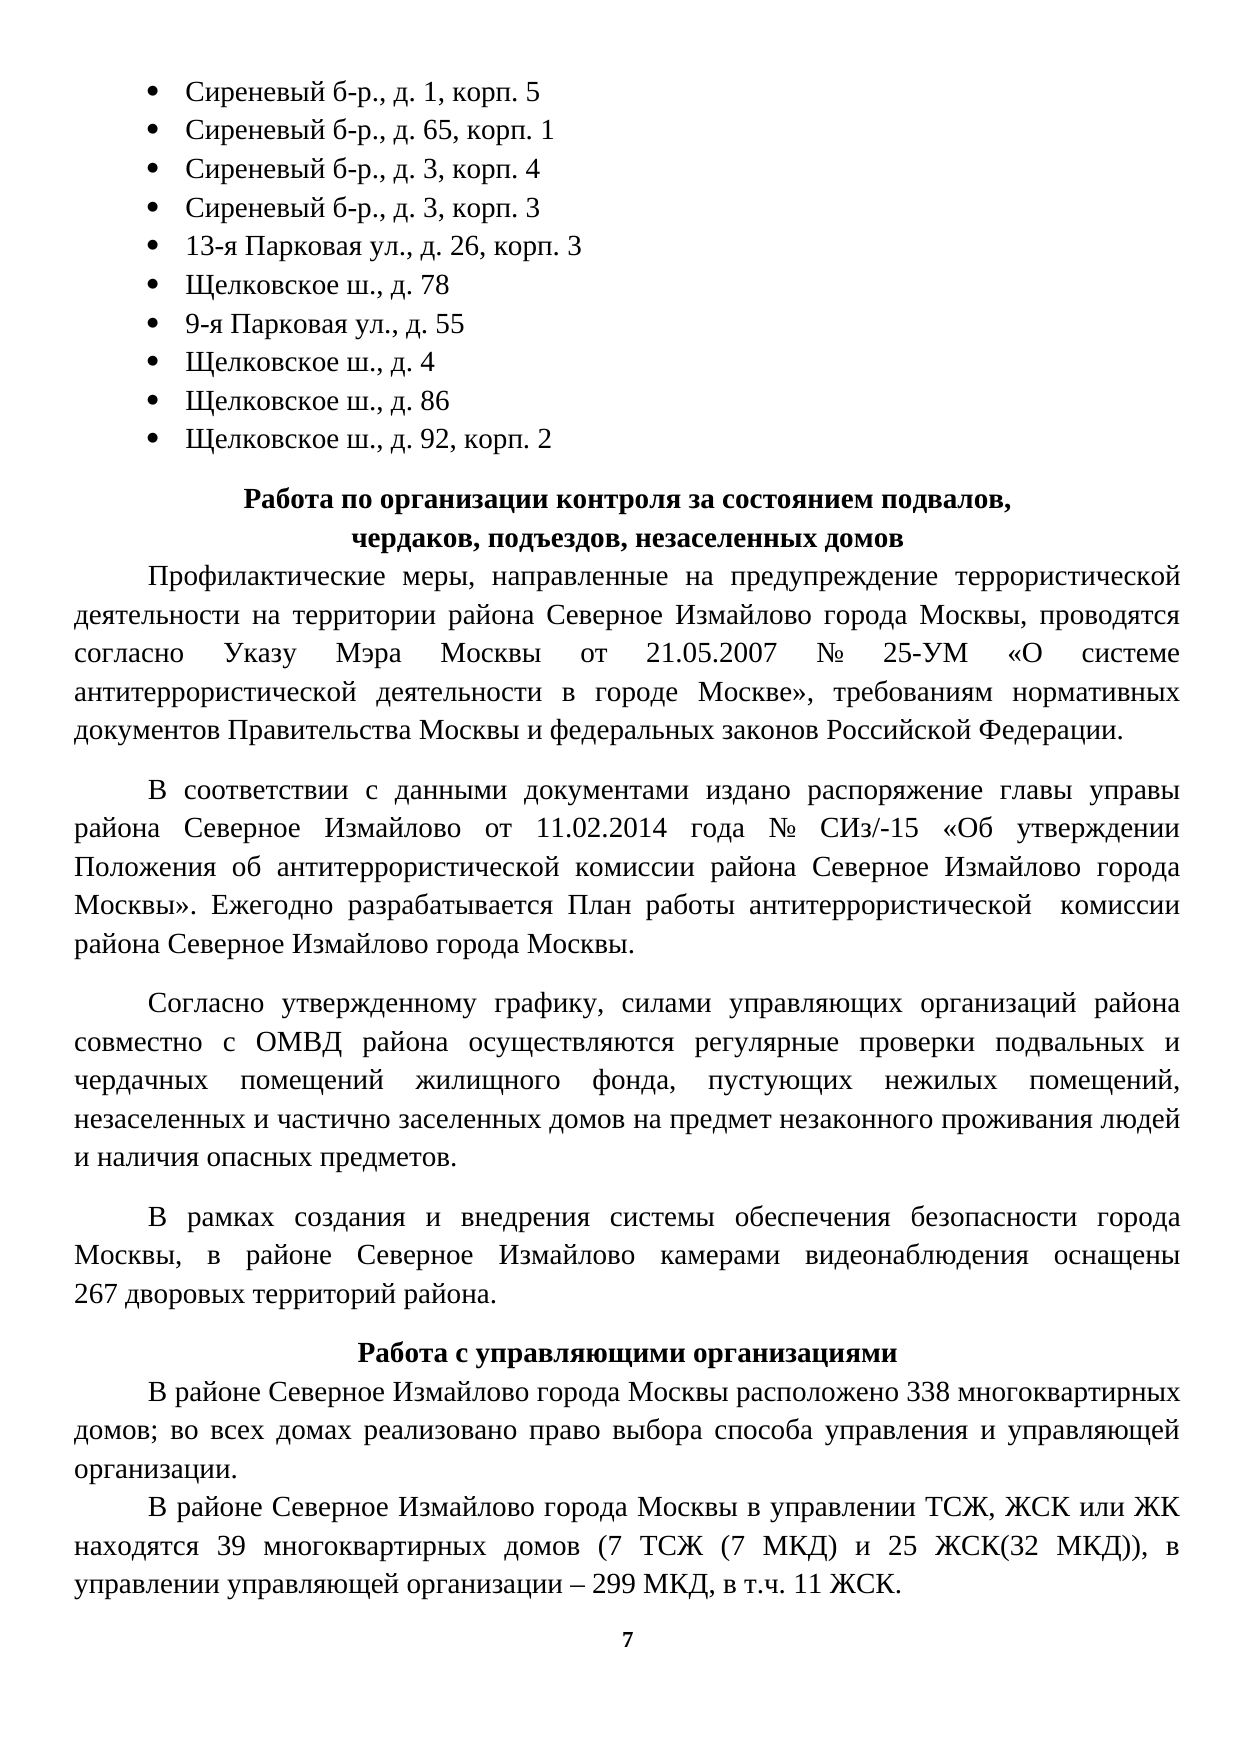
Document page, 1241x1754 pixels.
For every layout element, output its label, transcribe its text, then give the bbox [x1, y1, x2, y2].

text Профилактические меры, направленные на предупреждение террористической деятельности на территории района Северное Измайлово города Москвы, проводятся согласно Указу Мэра Москвы от 21.05.2007 № 25-УМ «О системе антитеррористической деятельности в городе Москве», требованиям нормативных документов Правительства Москвы и федеральных законов Российской Федерации. [74, 558, 1181, 746]
list Сиреневый б-р., д. 65, корп. 1 [148, 112, 1181, 146]
text В районе Северное Измайлово города Москвы в управлении ТСЖ, ЖСК или ЖК находятся 39 многоквартирных домов (7 ТСЖ (7 МКД) и 25 ЖСК(32 МКД)), в управлении управляющей организации – 299 МКД, в т.ч. 11 ЖСК. [74, 1489, 1181, 1600]
list Сиреневый б-р., д. 3, корп. 3 [148, 190, 1181, 223]
text Работа с управляющими организациями [74, 1335, 1181, 1369]
text чердаков, подъездов, незаселенных домов [74, 520, 1181, 553]
list Щелковское ш., д. 78 [148, 267, 1181, 301]
text Работа по организации контроля за состоянием подвалов, [74, 481, 1181, 515]
list Сиреневый б-р., д. 1, корп. 5 [148, 74, 1181, 107]
list 9-я Парковая ул., д. 55 [148, 306, 1181, 339]
list Щелковское ш., д. 4 [148, 344, 1181, 378]
text В районе Северное Измайлово города Москвы расположено 338 многоквартирных домов; во всех домах реализовано право выбора способа управления и управляющей организации. [74, 1374, 1181, 1484]
list Сиреневый б-р., д. 3, корп. 4 [148, 151, 1181, 185]
text Согласно утвержденному графику, силами управляющих организаций района совместно с ОМВД района осуществляются регулярные проверки подвальных и чердачных помещений жилищного фонда, пустующих нежилых помещений, незаселенных и частично заселенных домов на предмет незаконного проживания людей и наличия опасных предметов. [74, 985, 1181, 1173]
list Щелковское ш., д. 86 [148, 383, 1181, 417]
list 13-я Парковая ул., д. 26, корп. 3 [148, 228, 1181, 262]
text В рамках создания и внедрения системы обеспечения безопасности города Москвы, в районе Северное Измайлово камерами видеонаблюдения оснащены 267 дворовых территорий района. [74, 1199, 1181, 1309]
text В соответствии с данными документами издано распоряжение главы управы района Северное Измайлово от 11.02.2014 года № СИз/-15 «Об утверждении Положения об антитеррористической комиссии района Северное Измайлово города Москвы». Ежегодно разрабатывается План работы антитеррористической комиссии района Северное Измайлово города Москвы. [74, 772, 1181, 959]
list Щелковское ш., д. 92, корп. 2 [148, 422, 1181, 455]
